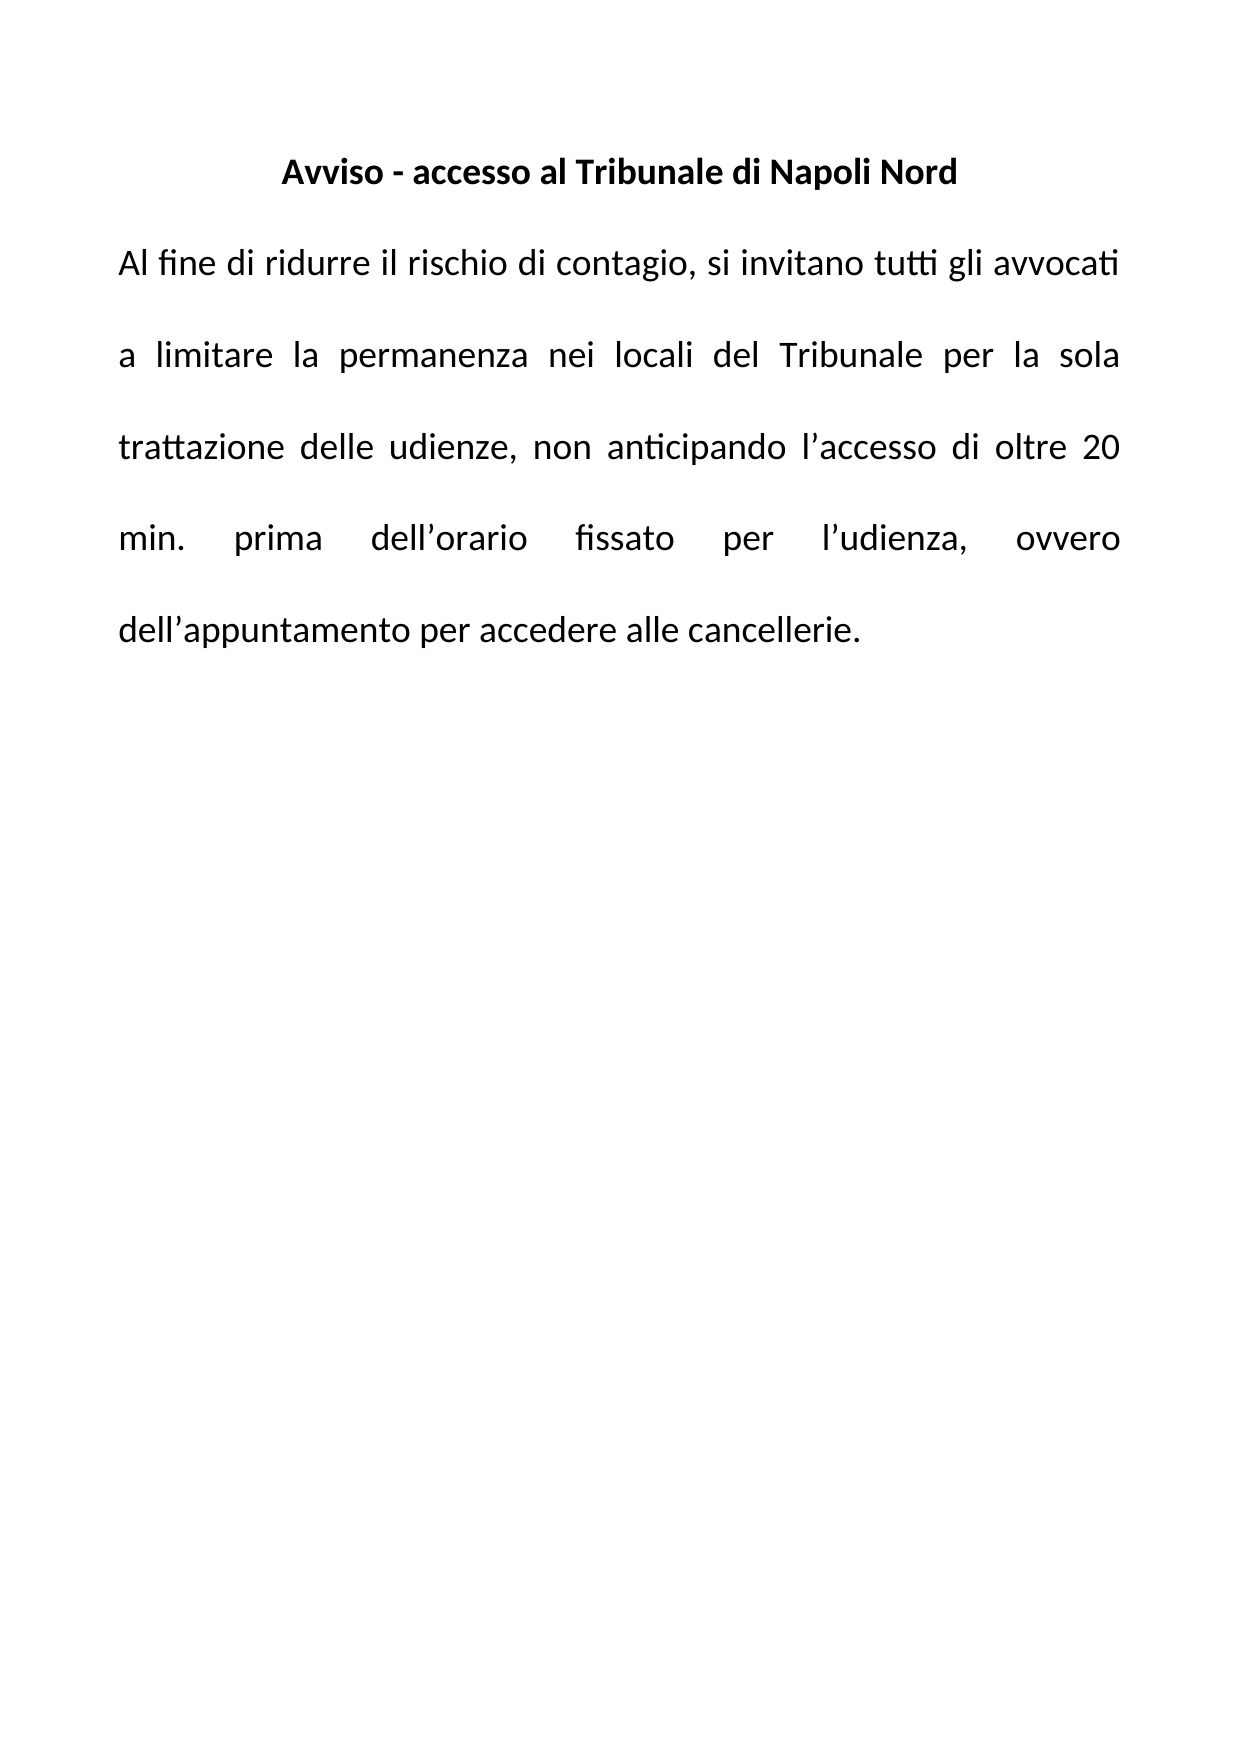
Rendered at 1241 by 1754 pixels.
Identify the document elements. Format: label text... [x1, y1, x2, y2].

text Al fine di ridurre il rischio di contagio, si invitano tutti gli avvocati a limitare la permanenza nei locali del Tribunale per la sola trattazione delle udienze, non anticipando l’accesso di oltre 20 min. prima dell’orario fissato per l’udienza, ovvero dell’appuntamento per accedere alle cancellerie. [118, 239, 1122, 652]
text Avviso - accesso al Tribunale di Napoli Nord [118, 148, 1122, 193]
